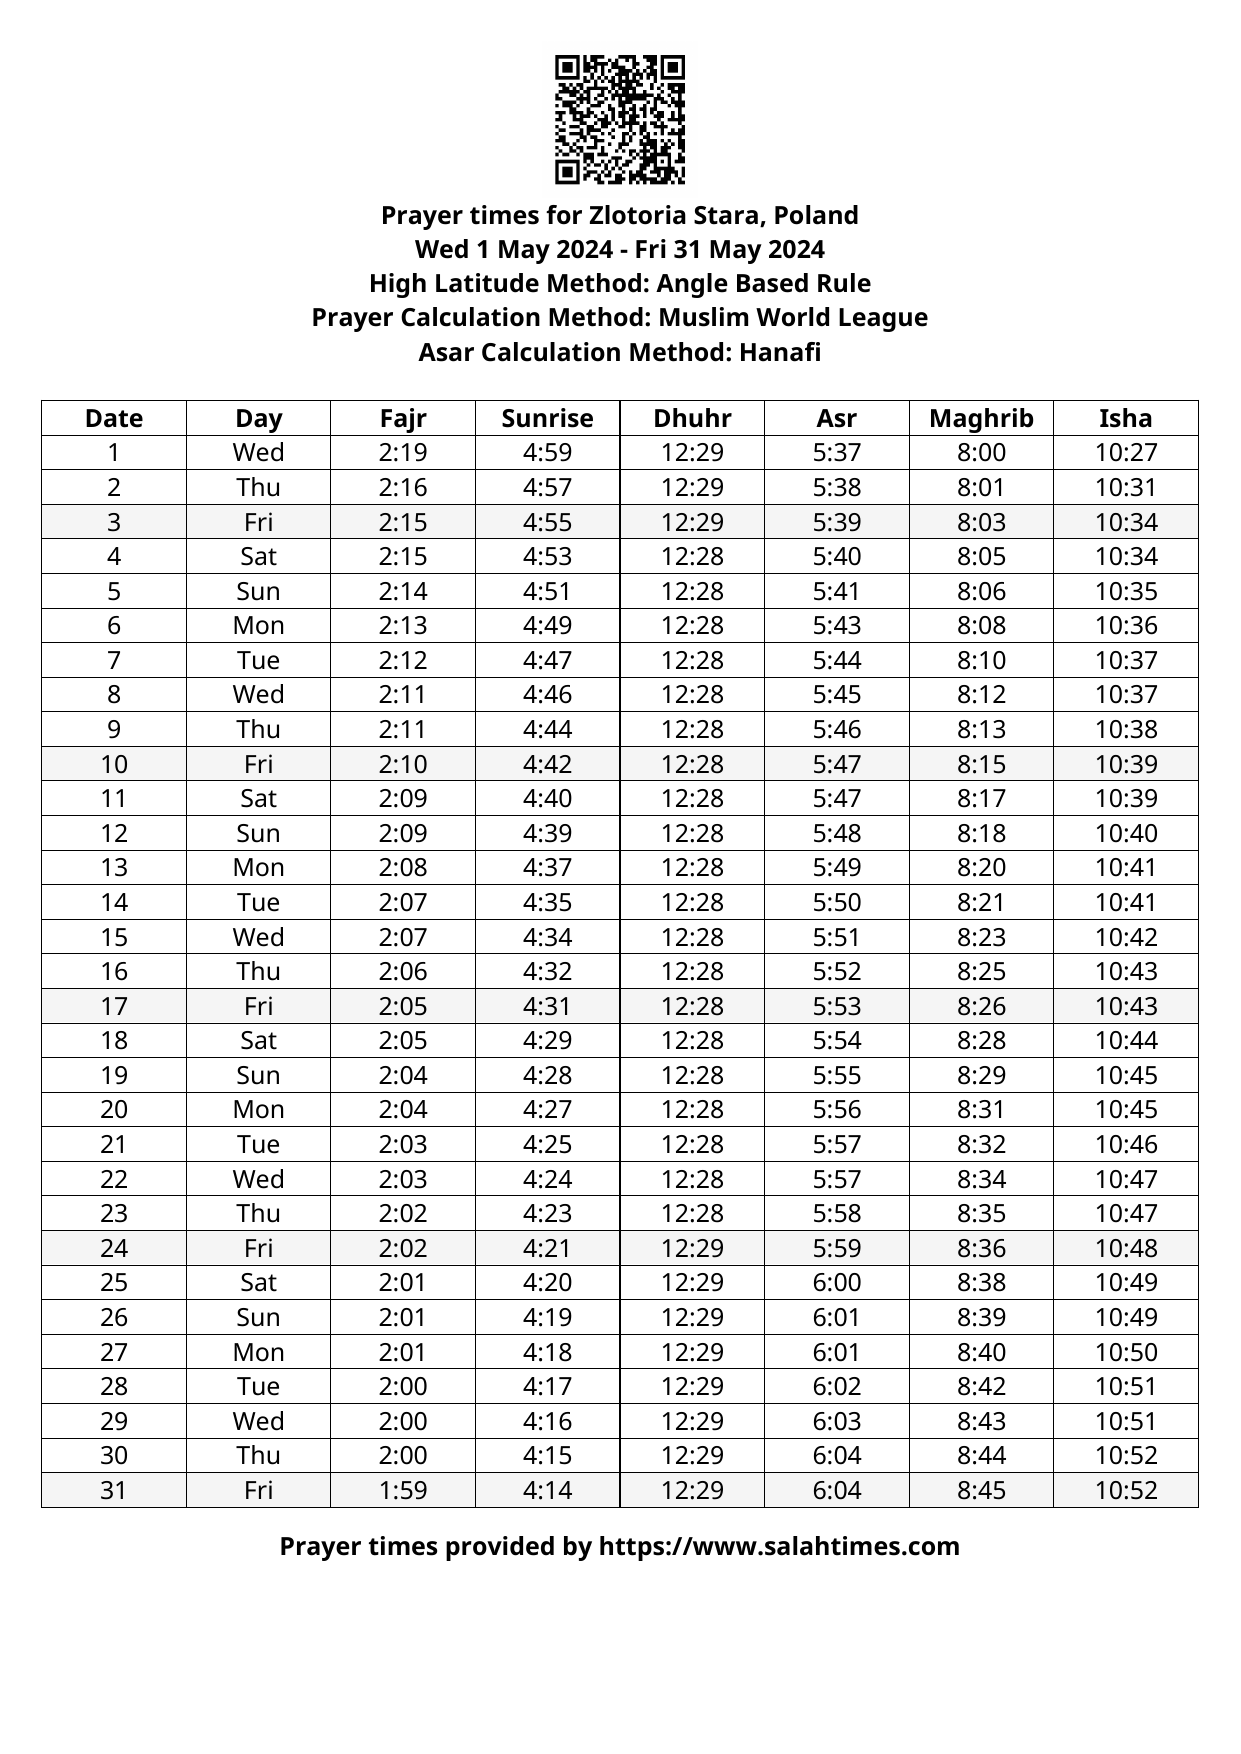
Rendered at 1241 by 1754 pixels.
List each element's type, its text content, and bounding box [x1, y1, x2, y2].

table_cell Fri [187, 505, 330, 538]
table_cell Wed [187, 1404, 330, 1437]
table_cell Sun [187, 574, 330, 607]
table_cell Mon [187, 851, 330, 884]
table_cell 12:29 [621, 1335, 764, 1368]
table_cell 12:29 [621, 505, 764, 538]
table_cell 10:45 [1054, 1093, 1198, 1126]
table_cell 4:34 [476, 920, 619, 953]
table_cell 2:05 [331, 989, 475, 1022]
table_cell 10:45 [1054, 1058, 1198, 1092]
table_cell 8:31 [910, 1093, 1053, 1126]
table_cell 10:50 [1054, 1335, 1198, 1368]
table_cell 8:44 [910, 1439, 1053, 1472]
table_cell 10:40 [1054, 816, 1198, 849]
text High Latitude Method: Angle Based Rule [42, 266, 1198, 300]
table_cell 4:46 [476, 678, 619, 711]
table_cell 10:31 [1054, 470, 1198, 504]
table_cell 10 [42, 747, 186, 780]
table_cell 10:41 [1054, 885, 1198, 919]
table_cell 5:47 [765, 747, 909, 780]
table_cell 4:49 [476, 609, 619, 642]
table_cell 21 [42, 1127, 186, 1161]
table_cell 6:04 [765, 1473, 909, 1507]
table_cell 23 [42, 1196, 186, 1230]
table_cell Tue [187, 1127, 330, 1161]
table_cell 4:19 [476, 1300, 619, 1334]
table_cell 5:50 [765, 885, 909, 919]
table_cell 10:38 [1054, 712, 1198, 746]
table_cell Mon [187, 609, 330, 642]
table_cell 8:29 [910, 1058, 1053, 1092]
table_cell 10:43 [1054, 954, 1198, 988]
table_header Sunrise [476, 401, 619, 434]
table_cell 4:59 [476, 436, 619, 469]
table_cell 2:00 [331, 1369, 475, 1403]
table_cell 10:35 [1054, 574, 1198, 607]
table_header Date [42, 401, 186, 434]
table_cell 26 [42, 1300, 186, 1334]
table_cell 8:13 [910, 712, 1053, 746]
table_cell 2:10 [331, 747, 475, 780]
table_cell Mon [187, 1093, 330, 1126]
table_cell Wed [187, 678, 330, 711]
table_cell 4:17 [476, 1369, 619, 1403]
table_cell 12:29 [621, 1404, 764, 1437]
table_cell 2:03 [331, 1162, 475, 1195]
table_cell Sat [187, 781, 330, 815]
table_cell 8:17 [910, 781, 1053, 815]
table_cell 14 [42, 885, 186, 919]
table_cell 10:46 [1054, 1127, 1198, 1161]
table_cell 8:21 [910, 885, 1053, 919]
table_cell 8:25 [910, 954, 1053, 988]
table_cell 5:39 [765, 505, 909, 538]
table_cell 8:06 [910, 574, 1053, 607]
table_cell 12:29 [621, 436, 764, 469]
table_cell 12:29 [621, 1266, 764, 1299]
table_cell Mon [187, 1335, 330, 1368]
table_cell 4:40 [476, 781, 619, 815]
table_cell 12:28 [621, 1127, 764, 1161]
table_cell 4:14 [476, 1473, 619, 1507]
table_cell 8:40 [910, 1335, 1053, 1368]
table_cell 8:18 [910, 816, 1053, 849]
table_cell 6:02 [765, 1369, 909, 1403]
table_cell 8:38 [910, 1266, 1053, 1299]
table_cell 12:28 [621, 609, 764, 642]
table_cell 12:28 [621, 781, 764, 815]
table_cell 5:38 [765, 470, 909, 504]
table_cell 12:29 [621, 1439, 764, 1472]
table_cell 10:48 [1054, 1231, 1198, 1264]
table_cell 5:49 [765, 851, 909, 884]
table_cell 4:39 [476, 816, 619, 849]
table_cell 4:47 [476, 643, 619, 677]
table_cell 2:04 [331, 1058, 475, 1092]
table_cell 10:39 [1054, 781, 1198, 815]
table_cell 30 [42, 1439, 186, 1472]
table_cell 8:42 [910, 1369, 1053, 1403]
table_cell 15 [42, 920, 186, 953]
table_cell 2:03 [331, 1127, 475, 1161]
table_cell 10:41 [1054, 851, 1198, 884]
text Prayer times for Zlotoria Stara, Poland [42, 198, 1198, 232]
table_cell 2:13 [331, 609, 475, 642]
table_cell 2:07 [331, 920, 475, 953]
table_cell Thu [187, 712, 330, 746]
table_cell 5:58 [765, 1196, 909, 1230]
table_cell 4:15 [476, 1439, 619, 1472]
table_cell 8:03 [910, 505, 1053, 538]
table_cell 11 [42, 781, 186, 815]
table_cell 8:36 [910, 1231, 1053, 1264]
text Wed 1 May 2024 - Fri 31 May 2024 [42, 232, 1198, 266]
table_cell 8:35 [910, 1196, 1053, 1230]
table_cell 8:45 [910, 1473, 1053, 1507]
text Asar Calculation Method: Hanafi [42, 334, 1198, 368]
table_cell 12:28 [621, 1024, 764, 1057]
table_cell Thu [187, 1439, 330, 1472]
table_cell 6:00 [765, 1266, 909, 1299]
table_cell 5:41 [765, 574, 909, 607]
table_cell 4:53 [476, 539, 619, 573]
table_cell 12:28 [621, 885, 764, 919]
table_cell 10:42 [1054, 920, 1198, 953]
table_cell 5:56 [765, 1093, 909, 1126]
table_cell 12:28 [621, 747, 764, 780]
table_cell 8:00 [910, 436, 1053, 469]
table_cell 12:28 [621, 1196, 764, 1230]
table_cell 8:01 [910, 470, 1053, 504]
table_cell 4:24 [476, 1162, 619, 1195]
table_cell 1:59 [331, 1473, 475, 1507]
table_cell 2:01 [331, 1266, 475, 1299]
table_cell 2:15 [331, 539, 475, 573]
table_cell 10:34 [1054, 505, 1198, 538]
table_cell 24 [42, 1231, 186, 1264]
table_cell 5:48 [765, 816, 909, 849]
table_cell 4:16 [476, 1404, 619, 1437]
table_cell Thu [187, 1196, 330, 1230]
table_cell Fri [187, 1473, 330, 1507]
table_cell 13 [42, 851, 186, 884]
table_cell 8:15 [910, 747, 1053, 780]
table_cell 2:16 [331, 470, 475, 504]
table_cell 4:21 [476, 1231, 619, 1264]
table_cell 10:44 [1054, 1024, 1198, 1057]
table_cell 7 [42, 643, 186, 677]
table_cell Fri [187, 1231, 330, 1264]
table_cell 12:28 [621, 920, 764, 953]
table_cell 12:28 [621, 851, 764, 884]
table_cell 12:28 [621, 1058, 764, 1092]
table_cell 10:51 [1054, 1369, 1198, 1403]
table_cell 28 [42, 1369, 186, 1403]
table_cell Wed [187, 1162, 330, 1195]
table_cell Fri [187, 989, 330, 1022]
table_cell Wed [187, 920, 330, 953]
table_cell Sun [187, 1058, 330, 1092]
table_cell 10:51 [1054, 1404, 1198, 1437]
table_cell 6:01 [765, 1335, 909, 1368]
table_cell 4:44 [476, 712, 619, 746]
table_cell Sat [187, 539, 330, 573]
table_cell Tue [187, 885, 330, 919]
table_cell 2 [42, 470, 186, 504]
table_cell 6:03 [765, 1404, 909, 1437]
table_cell 4 [42, 539, 186, 573]
table_cell 12:28 [621, 712, 764, 746]
table_cell 5 [42, 574, 186, 607]
table_cell 10:52 [1054, 1439, 1198, 1472]
table_cell 2:19 [331, 436, 475, 469]
table_cell 1 [42, 436, 186, 469]
table_cell 19 [42, 1058, 186, 1092]
table_cell 10:52 [1054, 1473, 1198, 1507]
table_cell 2:05 [331, 1024, 475, 1057]
table_cell Thu [187, 470, 330, 504]
table_header Asr [765, 401, 909, 434]
table_cell 10:36 [1054, 609, 1198, 642]
table_cell 5:52 [765, 954, 909, 988]
table_cell 16 [42, 954, 186, 988]
table_cell 8:10 [910, 643, 1053, 677]
table_cell 6 [42, 609, 186, 642]
table_cell 31 [42, 1473, 186, 1507]
table_cell Sun [187, 1300, 330, 1334]
table_cell 2:01 [331, 1300, 475, 1334]
table_cell 8:39 [910, 1300, 1053, 1334]
table_cell 2:02 [331, 1231, 475, 1264]
table_cell 4:32 [476, 954, 619, 988]
table_cell 12:28 [621, 989, 764, 1022]
table_header Maghrib [910, 401, 1053, 434]
table_cell 5:57 [765, 1162, 909, 1195]
table_cell Thu [187, 954, 330, 988]
table_cell 3 [42, 505, 186, 538]
table_cell 4:20 [476, 1266, 619, 1299]
table_header Isha [1054, 401, 1198, 434]
table_cell 2:06 [331, 954, 475, 988]
table_cell 4:29 [476, 1024, 619, 1057]
table_cell 5:40 [765, 539, 909, 573]
table_cell Sat [187, 1266, 330, 1299]
table_cell 12:28 [621, 678, 764, 711]
table_cell 8:32 [910, 1127, 1053, 1161]
table_cell 10:34 [1054, 539, 1198, 573]
table_cell 2:04 [331, 1093, 475, 1126]
table_cell 4:18 [476, 1335, 619, 1368]
table_cell 4:37 [476, 851, 619, 884]
table_cell Fri [187, 747, 330, 780]
table_cell 29 [42, 1404, 186, 1437]
table_cell 10:49 [1054, 1300, 1198, 1334]
table_cell 2:02 [331, 1196, 475, 1230]
table_cell 9 [42, 712, 186, 746]
table_cell 12 [42, 816, 186, 849]
table_cell 4:55 [476, 505, 619, 538]
table_cell 8:05 [910, 539, 1053, 573]
table_cell 10:27 [1054, 436, 1198, 469]
table_cell Sat [187, 1024, 330, 1057]
table_cell 12:28 [621, 539, 764, 573]
table_cell 10:49 [1054, 1266, 1198, 1299]
table_cell 4:31 [476, 989, 619, 1022]
table_cell 2:11 [331, 678, 475, 711]
table_cell 5:47 [765, 781, 909, 815]
table_cell 12:28 [621, 1162, 764, 1195]
table_cell 5:37 [765, 436, 909, 469]
table_cell 2:00 [331, 1404, 475, 1437]
table_cell 4:42 [476, 747, 619, 780]
table_cell 8:20 [910, 851, 1053, 884]
table_cell 12:28 [621, 1093, 764, 1126]
table_cell 10:47 [1054, 1196, 1198, 1230]
table_cell 27 [42, 1335, 186, 1368]
table_cell 18 [42, 1024, 186, 1057]
table_cell 6:04 [765, 1439, 909, 1472]
table_cell 4:27 [476, 1093, 619, 1126]
table_header Fajr [331, 401, 475, 434]
table_cell 2:09 [331, 781, 475, 815]
table_cell 4:35 [476, 885, 619, 919]
table_cell 8:26 [910, 989, 1053, 1022]
table_cell 20 [42, 1093, 186, 1126]
picture [542, 41, 699, 198]
table_cell 12:29 [621, 1231, 764, 1264]
table_cell 12:29 [621, 1300, 764, 1334]
table_cell Tue [187, 643, 330, 677]
table_cell 8 [42, 678, 186, 711]
table_cell 12:29 [621, 470, 764, 504]
table_header Dhuhr [621, 401, 764, 434]
table_cell 12:28 [621, 643, 764, 677]
table_cell 12:28 [621, 816, 764, 849]
table_cell 8:28 [910, 1024, 1053, 1057]
table_cell 12:29 [621, 1369, 764, 1403]
table_cell 10:39 [1054, 747, 1198, 780]
table_cell 10:43 [1054, 989, 1198, 1022]
table_cell 5:59 [765, 1231, 909, 1264]
table_cell 5:45 [765, 678, 909, 711]
text Prayer Calculation Method: Muslim World League [42, 300, 1198, 334]
table_cell 5:44 [765, 643, 909, 677]
table_cell Wed [187, 436, 330, 469]
table_cell 8:43 [910, 1404, 1053, 1437]
table_cell 10:37 [1054, 643, 1198, 677]
table_cell 8:34 [910, 1162, 1053, 1195]
table_cell 2:15 [331, 505, 475, 538]
table_cell 2:11 [331, 712, 475, 746]
text Prayer times provided by https://www.salahtimes.com [42, 1528, 1198, 1563]
table_cell 5:51 [765, 920, 909, 953]
table_cell 5:55 [765, 1058, 909, 1092]
table_cell Tue [187, 1369, 330, 1403]
table_cell 2:01 [331, 1335, 475, 1368]
table_cell 8:23 [910, 920, 1053, 953]
table_cell 22 [42, 1162, 186, 1195]
table_cell 2:07 [331, 885, 475, 919]
table_cell 12:28 [621, 954, 764, 988]
table_cell 10:47 [1054, 1162, 1198, 1195]
table_cell Sun [187, 816, 330, 849]
table_cell 5:46 [765, 712, 909, 746]
table_cell 5:54 [765, 1024, 909, 1057]
table_cell 2:12 [331, 643, 475, 677]
table_cell 17 [42, 989, 186, 1022]
table_cell 4:51 [476, 574, 619, 607]
table_cell 8:12 [910, 678, 1053, 711]
table_cell 5:57 [765, 1127, 909, 1161]
table_cell 4:57 [476, 470, 619, 504]
table_cell 4:28 [476, 1058, 619, 1092]
table_cell 12:29 [621, 1473, 764, 1507]
table_cell 5:43 [765, 609, 909, 642]
table_cell 2:00 [331, 1439, 475, 1472]
table_cell 2:09 [331, 816, 475, 849]
table_cell 25 [42, 1266, 186, 1299]
table_header Day [187, 401, 330, 434]
table_cell 2:08 [331, 851, 475, 884]
table_cell 12:28 [621, 574, 764, 607]
table_cell 10:37 [1054, 678, 1198, 711]
table_cell 4:25 [476, 1127, 619, 1161]
table_cell 5:53 [765, 989, 909, 1022]
table_cell 2:14 [331, 574, 475, 607]
table_cell 4:23 [476, 1196, 619, 1230]
table_cell 6:01 [765, 1300, 909, 1334]
table_cell 8:08 [910, 609, 1053, 642]
